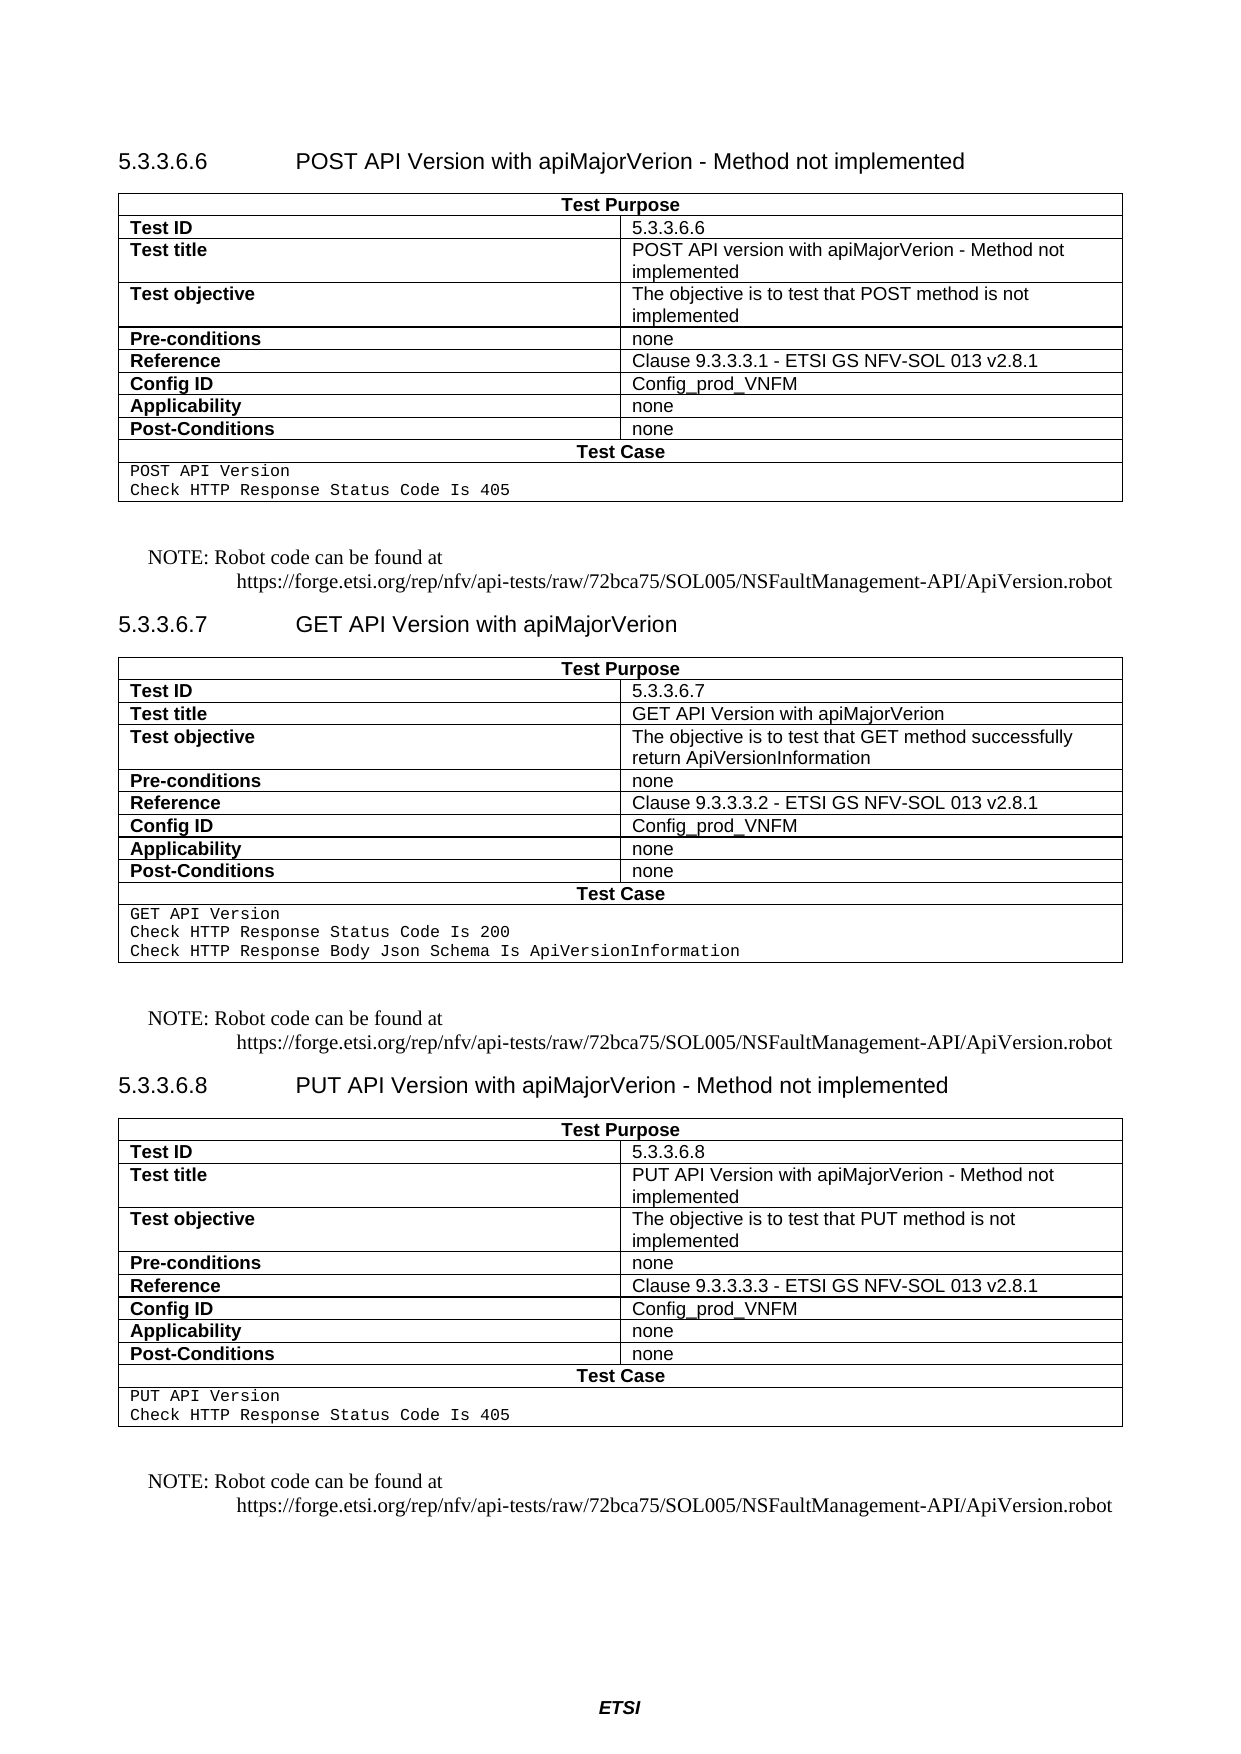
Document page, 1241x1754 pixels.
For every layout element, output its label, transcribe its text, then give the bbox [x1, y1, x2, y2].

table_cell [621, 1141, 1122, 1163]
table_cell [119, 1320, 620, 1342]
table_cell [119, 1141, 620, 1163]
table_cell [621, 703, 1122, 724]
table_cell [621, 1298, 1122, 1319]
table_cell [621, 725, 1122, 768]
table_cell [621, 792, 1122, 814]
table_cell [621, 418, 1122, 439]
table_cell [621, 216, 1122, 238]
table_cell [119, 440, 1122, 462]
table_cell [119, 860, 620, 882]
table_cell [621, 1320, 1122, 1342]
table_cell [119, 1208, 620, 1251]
text NOTE: Robot code can be found at https://forge.etsi.org/rep/nfv/api-tests/raw/72bca75/SOL005/NSFaultManagement-API/ApiVersion.robot [148, 1006, 1122, 1054]
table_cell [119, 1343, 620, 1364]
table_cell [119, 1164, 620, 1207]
text NOTE: Robot code can be found at https://forge.etsi.org/rep/nfv/api-tests/raw/72bca75/SOL005/NSFaultManagement-API/ApiVersion.robot [148, 1469, 1122, 1517]
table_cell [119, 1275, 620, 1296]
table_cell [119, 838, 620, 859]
text NOTE: Robot code can be found at https://forge.etsi.org/rep/nfv/api-tests/raw/72bca75/SOL005/NSFaultManagement-API/ApiVersion.robot [148, 544, 1122, 593]
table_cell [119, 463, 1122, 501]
subtitle 5.3.3.6.6 POST API Version with apiMajorVerion - Method not implemented [118, 148, 1122, 174]
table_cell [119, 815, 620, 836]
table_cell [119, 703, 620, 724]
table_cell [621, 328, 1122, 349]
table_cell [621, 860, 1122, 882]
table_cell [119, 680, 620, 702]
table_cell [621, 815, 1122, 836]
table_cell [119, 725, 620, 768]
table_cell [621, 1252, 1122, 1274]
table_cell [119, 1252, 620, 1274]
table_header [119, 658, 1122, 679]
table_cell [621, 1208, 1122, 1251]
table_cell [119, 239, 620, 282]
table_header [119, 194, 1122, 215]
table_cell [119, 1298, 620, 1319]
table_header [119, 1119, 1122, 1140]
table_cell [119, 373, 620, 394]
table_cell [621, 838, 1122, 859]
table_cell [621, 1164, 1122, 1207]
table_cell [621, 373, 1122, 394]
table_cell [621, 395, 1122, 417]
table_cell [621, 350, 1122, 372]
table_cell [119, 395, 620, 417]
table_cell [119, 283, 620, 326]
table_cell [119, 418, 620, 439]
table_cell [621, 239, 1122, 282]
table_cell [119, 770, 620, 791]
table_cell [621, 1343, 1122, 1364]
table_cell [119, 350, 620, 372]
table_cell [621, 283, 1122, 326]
subtitle 5.3.3.6.8 PUT API Version with apiMajorVerion - Method not implemented [118, 1072, 1122, 1099]
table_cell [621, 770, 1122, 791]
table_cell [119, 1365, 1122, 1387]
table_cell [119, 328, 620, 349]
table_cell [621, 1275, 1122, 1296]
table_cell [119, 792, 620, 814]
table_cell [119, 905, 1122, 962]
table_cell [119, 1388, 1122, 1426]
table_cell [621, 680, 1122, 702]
subtitle 5.3.3.6.7 GET API Version with apiMajorVerion [118, 611, 1122, 638]
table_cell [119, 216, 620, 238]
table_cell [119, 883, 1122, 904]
